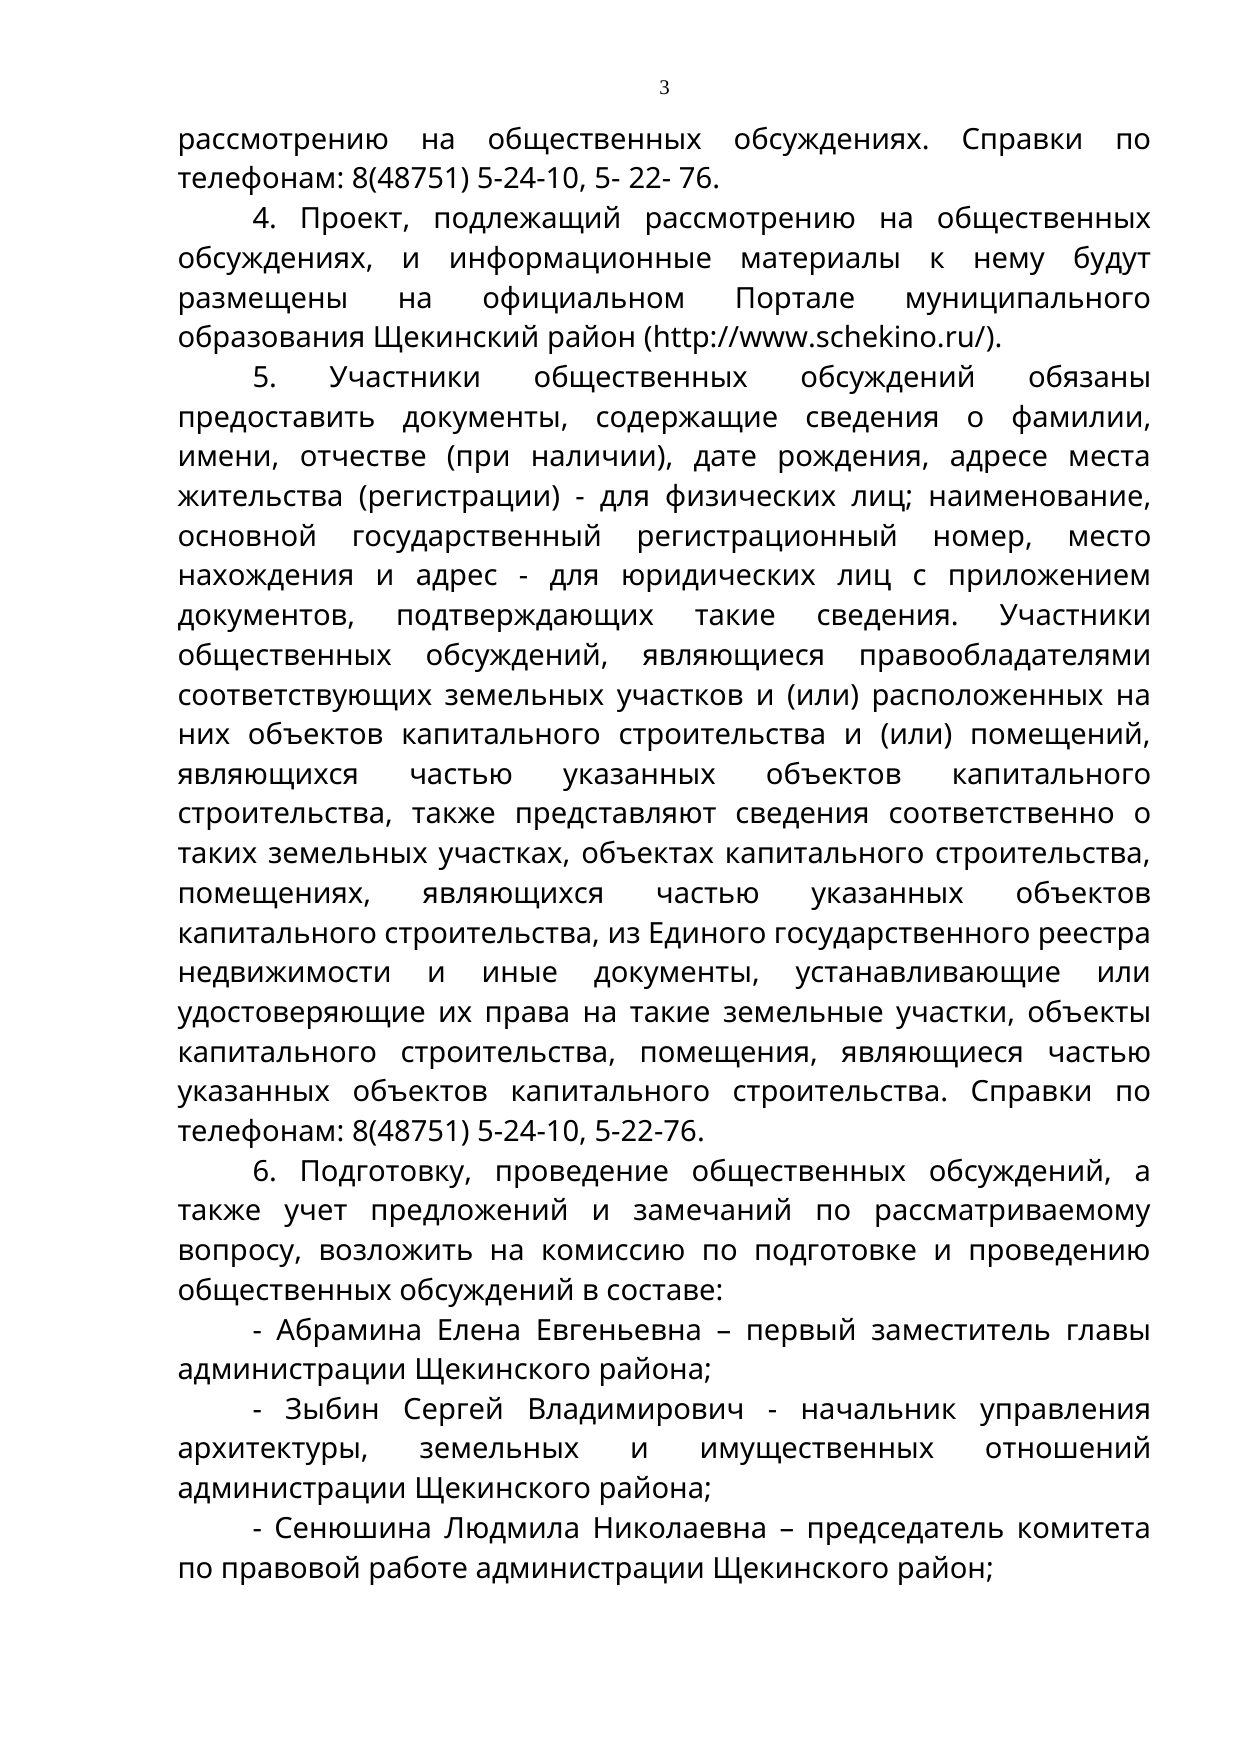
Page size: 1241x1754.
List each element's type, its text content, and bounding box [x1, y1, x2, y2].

text - Абрамина Елена Евгеньевна – первый заместитель главы администрации Щекинского района; [177, 1309, 1152, 1388]
text 4. Проект, подлежащий рассмотрению на общественных обсуждениях, и информационные материалы к нему будут размещены на официальном Портале муниципального образования Щекинский район (http://www.schekino.ru/). [177, 197, 1152, 356]
text - Зыбин Сергей Владимирович - начальник управления архитектуры, земельных и имущественных отношений администрации Щекинского района; [177, 1388, 1152, 1507]
text - Сенюшина Людмила Николаевна – председатель комитета по правовой работе администрации Щекинского район; [177, 1507, 1152, 1587]
text 5. Участники общественных обсуждений обязаны предоставить документы, содержащие сведения о фамилии, имени, отчестве (при наличии), дате рождения, адресе места жительства (регистрации) - для физических лиц; наименование, основной государственный регистрационный номер, место нахождения и адрес - для юридических лиц с приложением документов, подтверждающих такие сведения. Участники общественных обсуждений, являющиеся правообладателями соответствующих земельных участков и (или) расположенных на них объектов капитального строительства и (или) помещений, являющихся частью указанных объектов капитального строительства, также представляют сведения соответственно о таких земельных участках, объектах капитального строительства, помещениях, являющихся частью указанных объектов капитального строительства, из Единого государственного реестра недвижимости и иные документы, устанавливающие или удостоверяющие их права на такие земельные участки, объекты капитального строительства, помещения, являющиеся частью указанных объектов капитального строительства. Справки по телефонам: 8(48751) 5-24-10, 5-22-76. [177, 356, 1152, 1150]
text 6. Подготовку, проведение общественных обсуждений, а также учет предложений и замечаний по рассматриваемому вопросу, возложить на комиссию по подготовке и проведению общественных обсуждений в составе: [177, 1150, 1152, 1309]
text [177, 118, 1152, 197]
